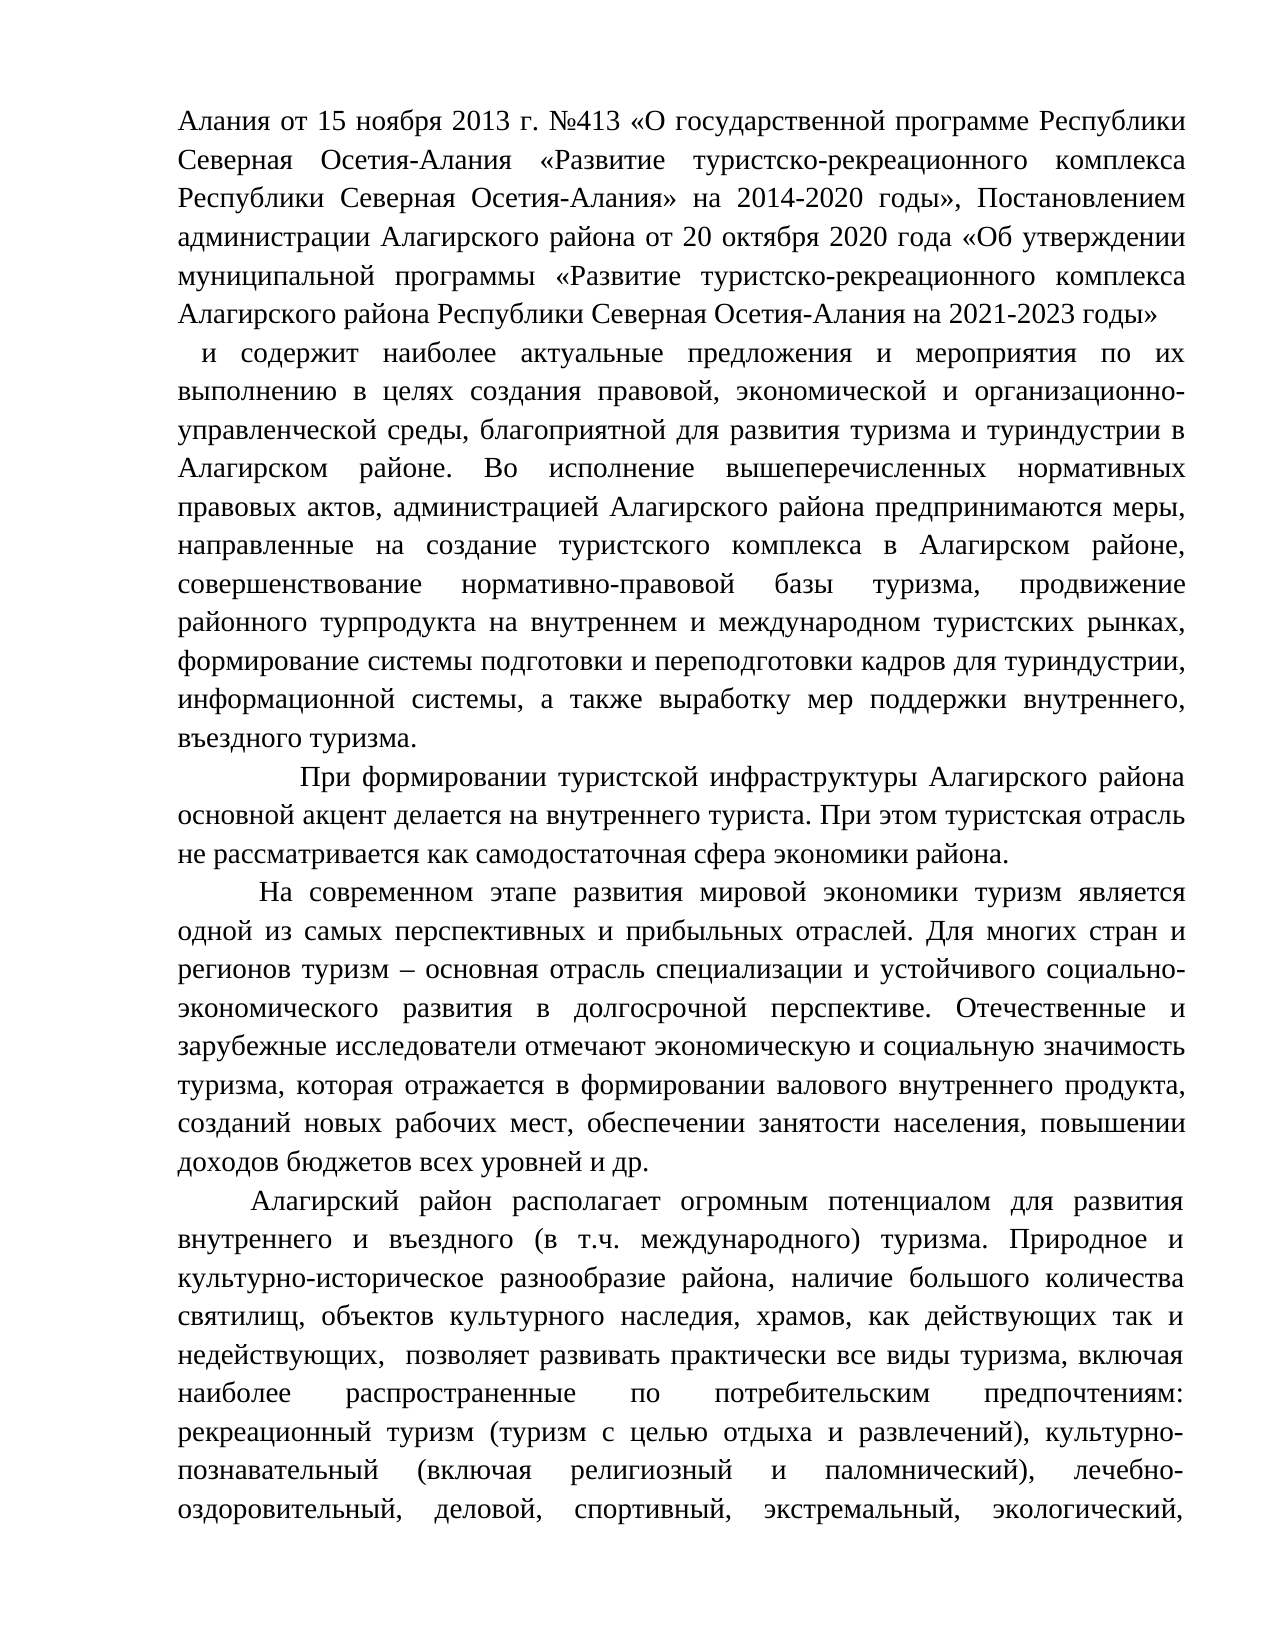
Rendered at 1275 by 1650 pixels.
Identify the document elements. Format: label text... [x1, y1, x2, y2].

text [177, 1183, 1184, 1524]
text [177, 103, 1186, 330]
text На современном этапе развития мировой экономики туризм является одной из самых перспективных и прибыльных отраслей. Для многих стран и регионов туризм – основная отрасль специализации и устойчивого социально-экономического развития в долгосрочной перспективе. Отечественные и зарубежные исследователи отмечают экономическую и социальную значимость туризма, которая отражается в формировании валового внутреннего продукта, созданий новых рабочих мест, обеспечении занятости населения, повышении доходов бюджетов всех уровней и др. [177, 874, 1186, 1178]
text При формировании туристской инфраструктуры Алагирского района основной акцент делается на внутреннего туриста. При этом туристская отрасль не рассматривается как самодостаточная сфера экономики района. [177, 759, 1186, 869]
text и содержит наиболее актуальные предложения и мероприятия по их выполнению в целях создания правовой, экономической и организационно-управленческой среды, благоприятной для развития туризма и туриндустрии в Алагирском районе. Во исполнение вышеперечисленных нормативных правовых актов, администрацией Алагирского района предпринимаются меры, направленные на создание туристского комплекса в Алагирском районе, совершенствование нормативно-правовой базы туризма, продвижение районного турпродукта на внутреннем и международном туристских рынках, формирование системы подготовки и переподготовки кадров для туриндустрии, информационной системы, а также выработку мер поддержки внутреннего, въездного туризма. [177, 335, 1186, 754]
